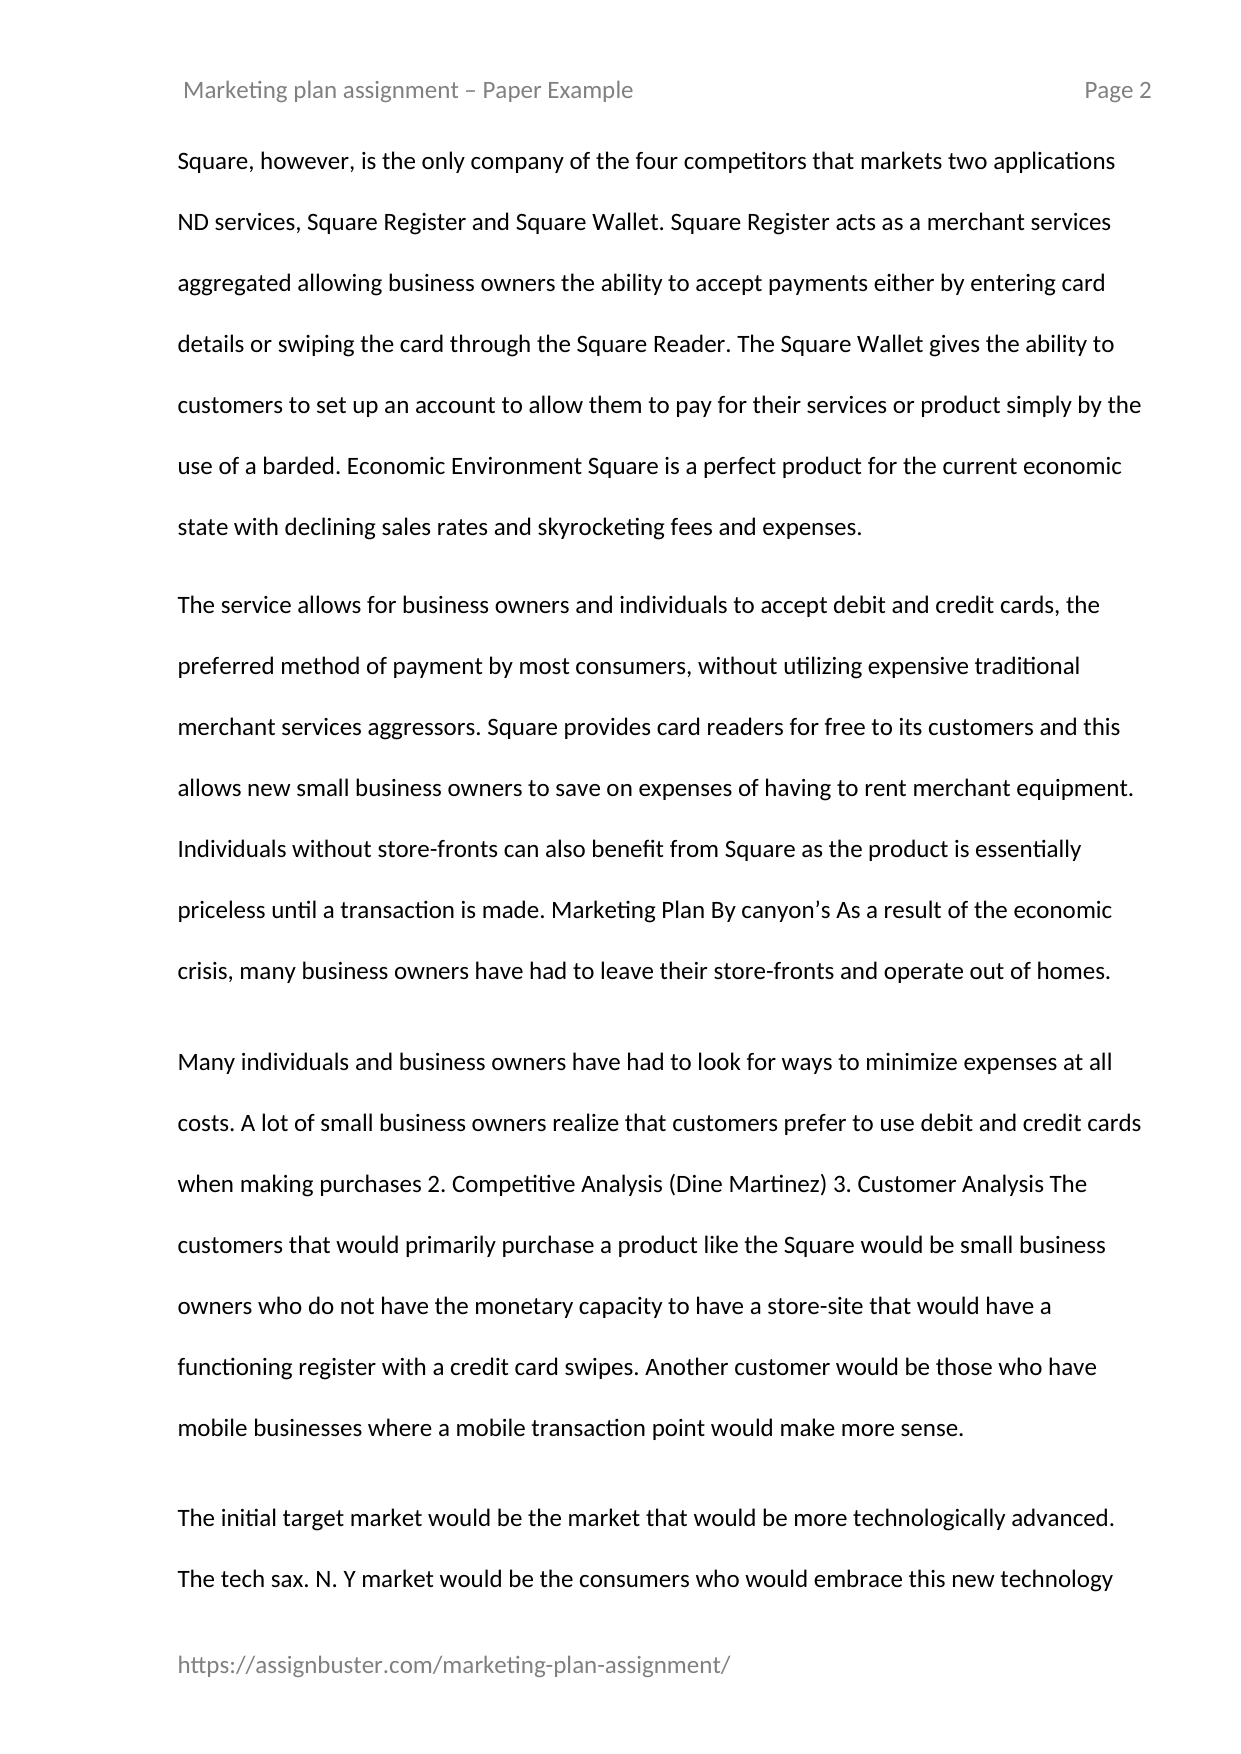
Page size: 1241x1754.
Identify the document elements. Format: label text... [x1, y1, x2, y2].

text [177, 1502, 1152, 1594]
text Square, however, is the only company of the four competitors that markets two applications ND services, Square Register and Square Wallet. Square Register acts as a merchant services aggregated allowing business owners the ability to accept payments either by entering card details or swiping the card through the Square Reader. The Square Wallet gives the ability to customers to set up an account to allow them to pay for their services or product simply by the use of a barded. Economic Environment Square is a perfect product for the current economic state with declining sales rates and skyrocketing fees and expenses. [177, 145, 1152, 542]
text The service allows for business owners and individuals to accept debit and credit cards, the preferred method of payment by most consumers, without utilizing expensive traditional merchant services aggressors. Square provides card readers for free to its customers and this allows new small business owners to save on expenses of having to rent merchant equipment. Individuals without store-fronts can also benefit from Square as the product is essentially priceless until a transaction is made. Marketing Plan By canyon’s As a result of the economic crisis, many business owners have had to leave their store-fronts and operate out of homes. [177, 589, 1152, 986]
text Many individuals and business owners have had to look for ways to minimize expenses at all costs. A lot of small business owners realize that customers prefer to use debit and credit cards when making purchases 2. Competitive Analysis (Dine Martinez) 3. Customer Analysis The customers that would primarily purchase a product like the Square would be small business owners who do not have the monetary capacity to have a store-site that would have a functioning register with a credit card swipes. Another customer would be those who have mobile businesses where a mobile transaction point would make more sense. [177, 1046, 1152, 1442]
